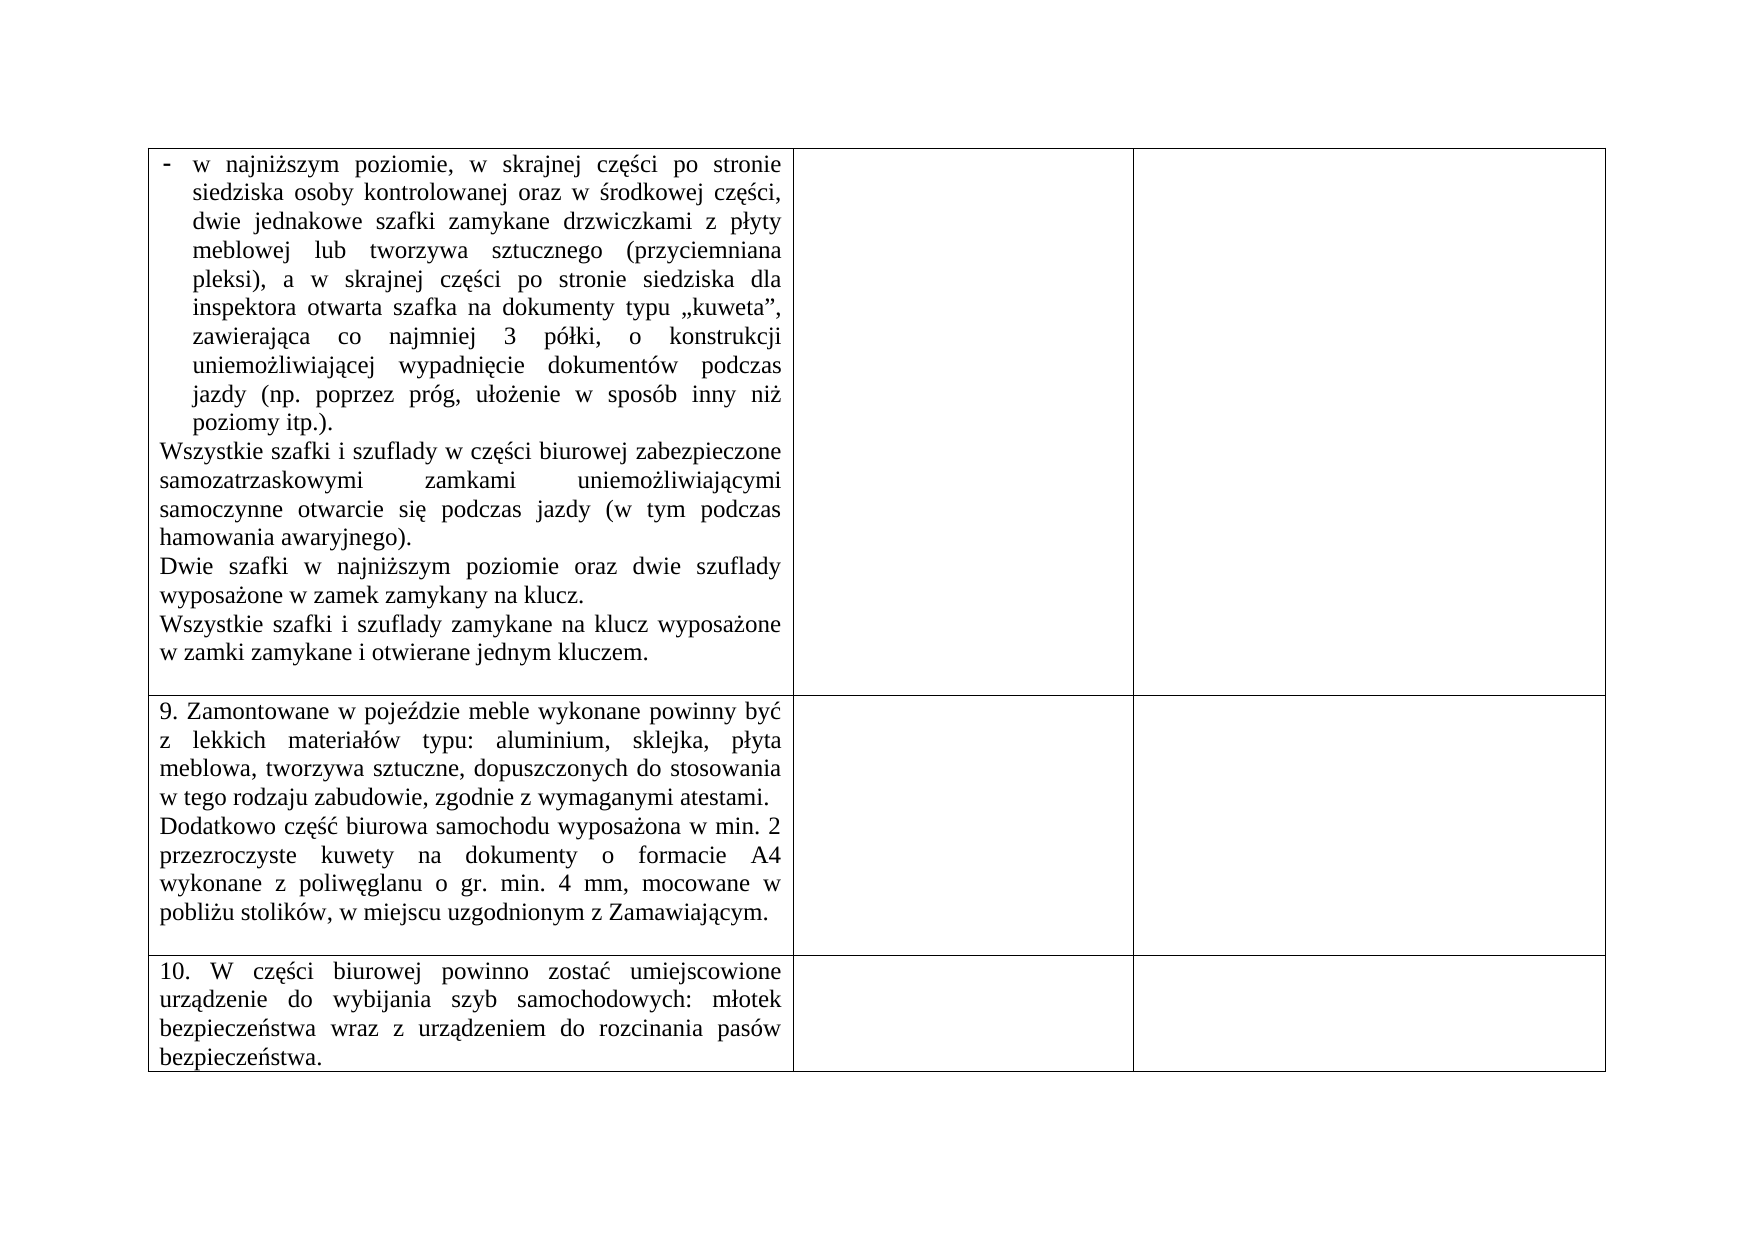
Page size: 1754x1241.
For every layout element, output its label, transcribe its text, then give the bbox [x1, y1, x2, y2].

table_cell [794, 149, 1133, 695]
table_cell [149, 956, 793, 1071]
table_cell [1134, 149, 1605, 695]
table_cell [794, 696, 1133, 955]
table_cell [149, 149, 793, 695]
table_cell 9. Zamontowane w pojeździe meble wykonane powinny być z lekkich materiałów typu: aluminium, sklejka, płyta meblowa, tworzywa sztuczne, dopuszczonych do stosowania w tego rodzaju zabudowie, zgodnie z wymaganymi atestami. Dodatkowo część biurowa samochodu wyposażona w min. 2 przezroczyste kuwety na dokumenty o formacie A4 wykonane z poliwęglanu o gr. min. 4 mm, mocowane w pobliżu stolików, w miejscu uzgodnionym z Zamawiającym. [149, 696, 793, 955]
table_cell [1134, 956, 1605, 1071]
table_cell [794, 956, 1133, 1071]
table_cell [1134, 696, 1605, 955]
